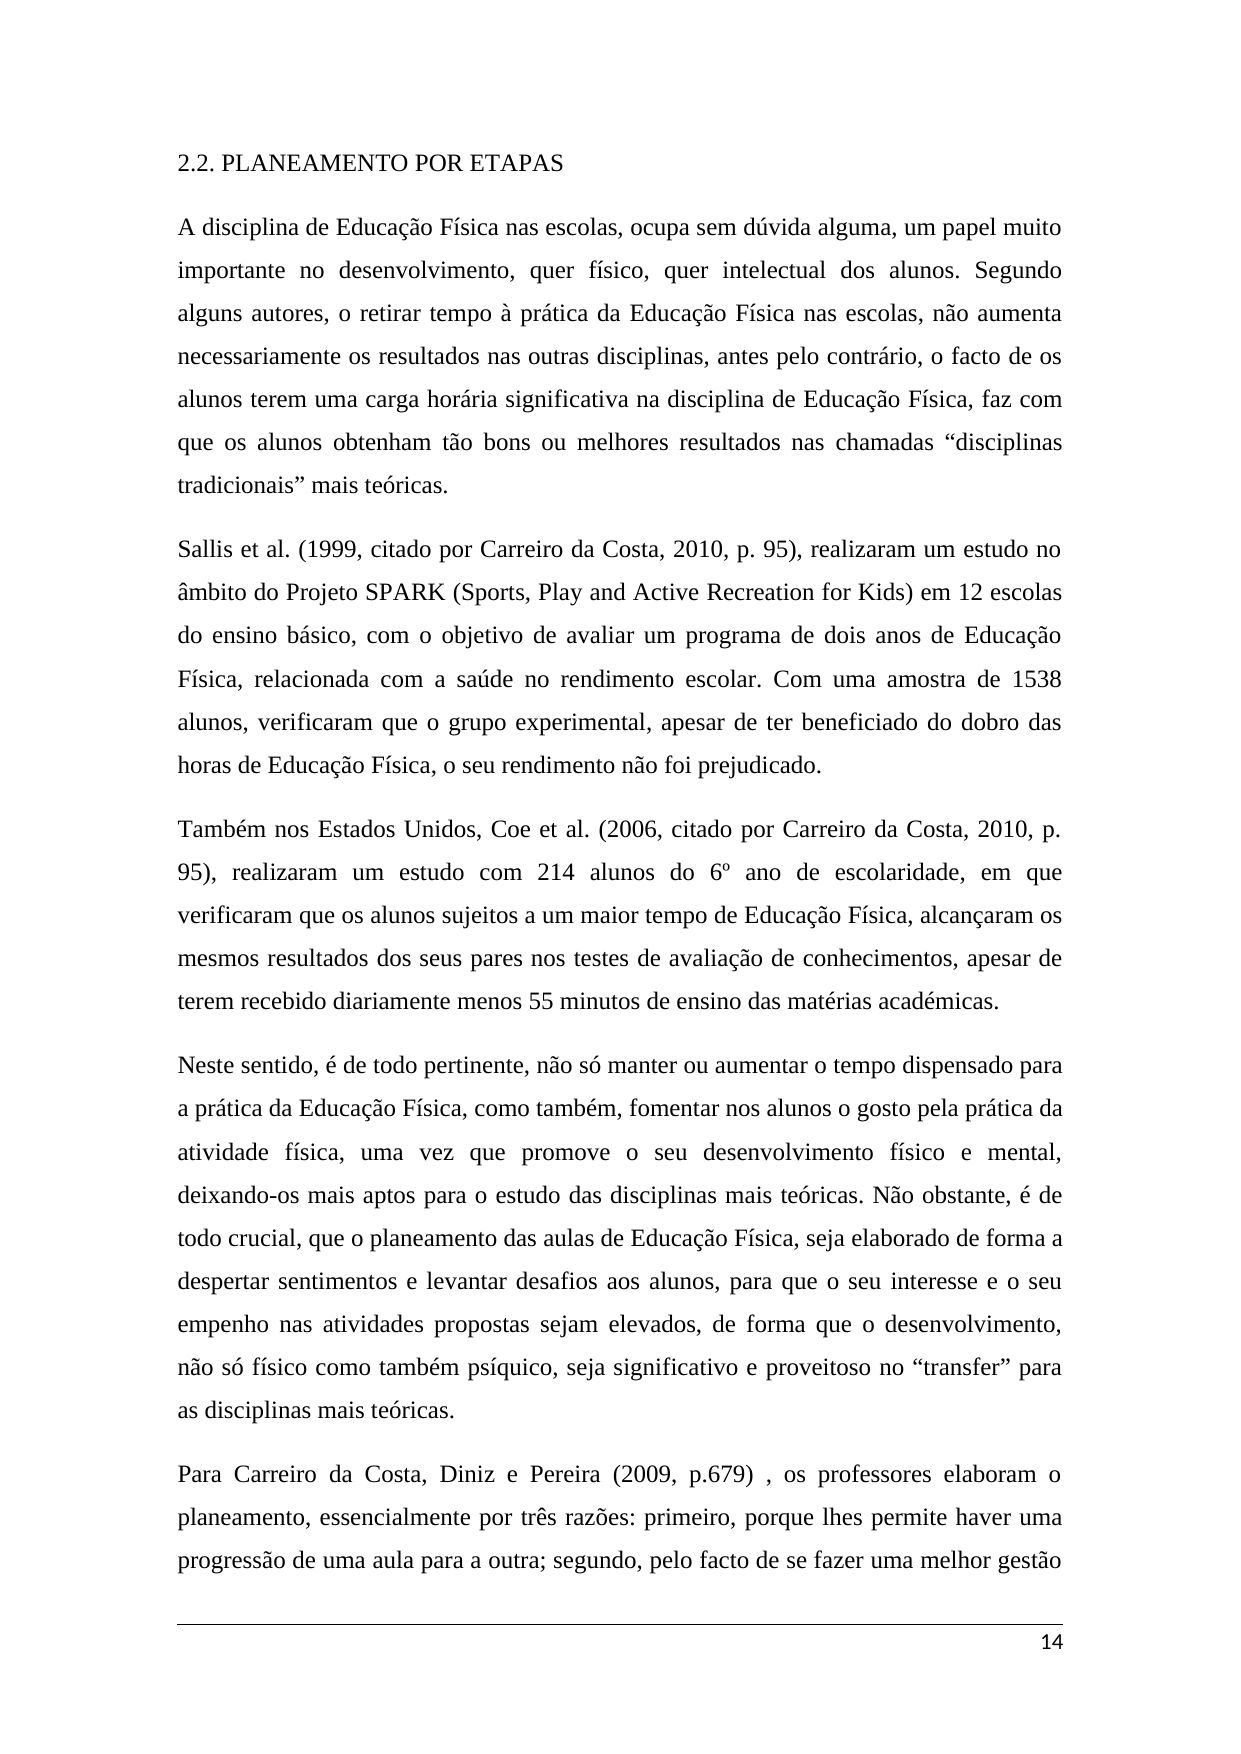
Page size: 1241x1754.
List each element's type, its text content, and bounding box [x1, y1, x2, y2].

text 2.2. PLANEAMENTO POR ETAPAS [177, 148, 1063, 176]
text Também nos Estados Unidos, Coe et al. (2006, citado por Carreiro da Costa, 2010, p. 95), realizaram um estudo com 214 alunos do 6º ano de escolaridade, em que verificaram que os alunos sujeitos a um maior tempo de Educação Física, alcançaram os mesmos resultados dos seus pares nos testes de avaliação de conhecimentos, apesar de terem recebido diariamente menos 55 minutos de ensino das matérias académicas. [177, 814, 1063, 1015]
text Sallis et al. (1999, citado por Carreiro da Costa, 2010, p. 95), realizaram um estudo no âmbito do Projeto SPARK (Sports, Play and Active Recreation for Kids) em 12 escolas do ensino básico, com o objetivo de avaliar um programa de dois anos de Educação Física, relacionada com a saúde no rendimento escolar. Com uma amostra de 1538 alunos, verificaram que o grupo experimental, apesar de ter beneficiado do dobro das horas de Educação Física, o seu rendimento não foi prejudicado. [177, 534, 1063, 779]
text Neste sentido, é de todo pertinente, não só manter ou aumentar o tempo dispensado para a prática da Educação Física, como também, fomentar nos alunos o gosto pela prática da atividade física, uma vez que promove o seu desenvolvimento físico e mental, deixando-os mais aptos para o estudo das disciplinas mais teóricas. Não obstante, é de todo crucial, que o planeamento das aulas de Educação Física, seja elaborado de forma a despertar sentimentos e levantar desafios aos alunos, para que o seu interesse e o seu empenho nas atividades propostas sejam elevados, de forma que o desenvolvimento, não só físico como também psíquico, seja significativo e proveitoso no “transfer” para as disciplinas mais teóricas. [177, 1050, 1063, 1424]
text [177, 1459, 1063, 1574]
text A disciplina de Educação Física nas escolas, ocupa sem dúvida alguma, um papel muito importante no desenvolvimento, quer físico, quer intelectual dos alunos. Segundo alguns autores, o retirar tempo à prática da Educação Física nas escolas, não aumenta necessariamente os resultados nas outras disciplinas, antes pelo contrário, o facto de os alunos terem uma carga horária significativa na disciplina de Educação Física, faz com que os alunos obtenham tão bons ou melhores resultados nas chamadas “disciplinas tradicionais” mais teóricas. [177, 212, 1063, 499]
